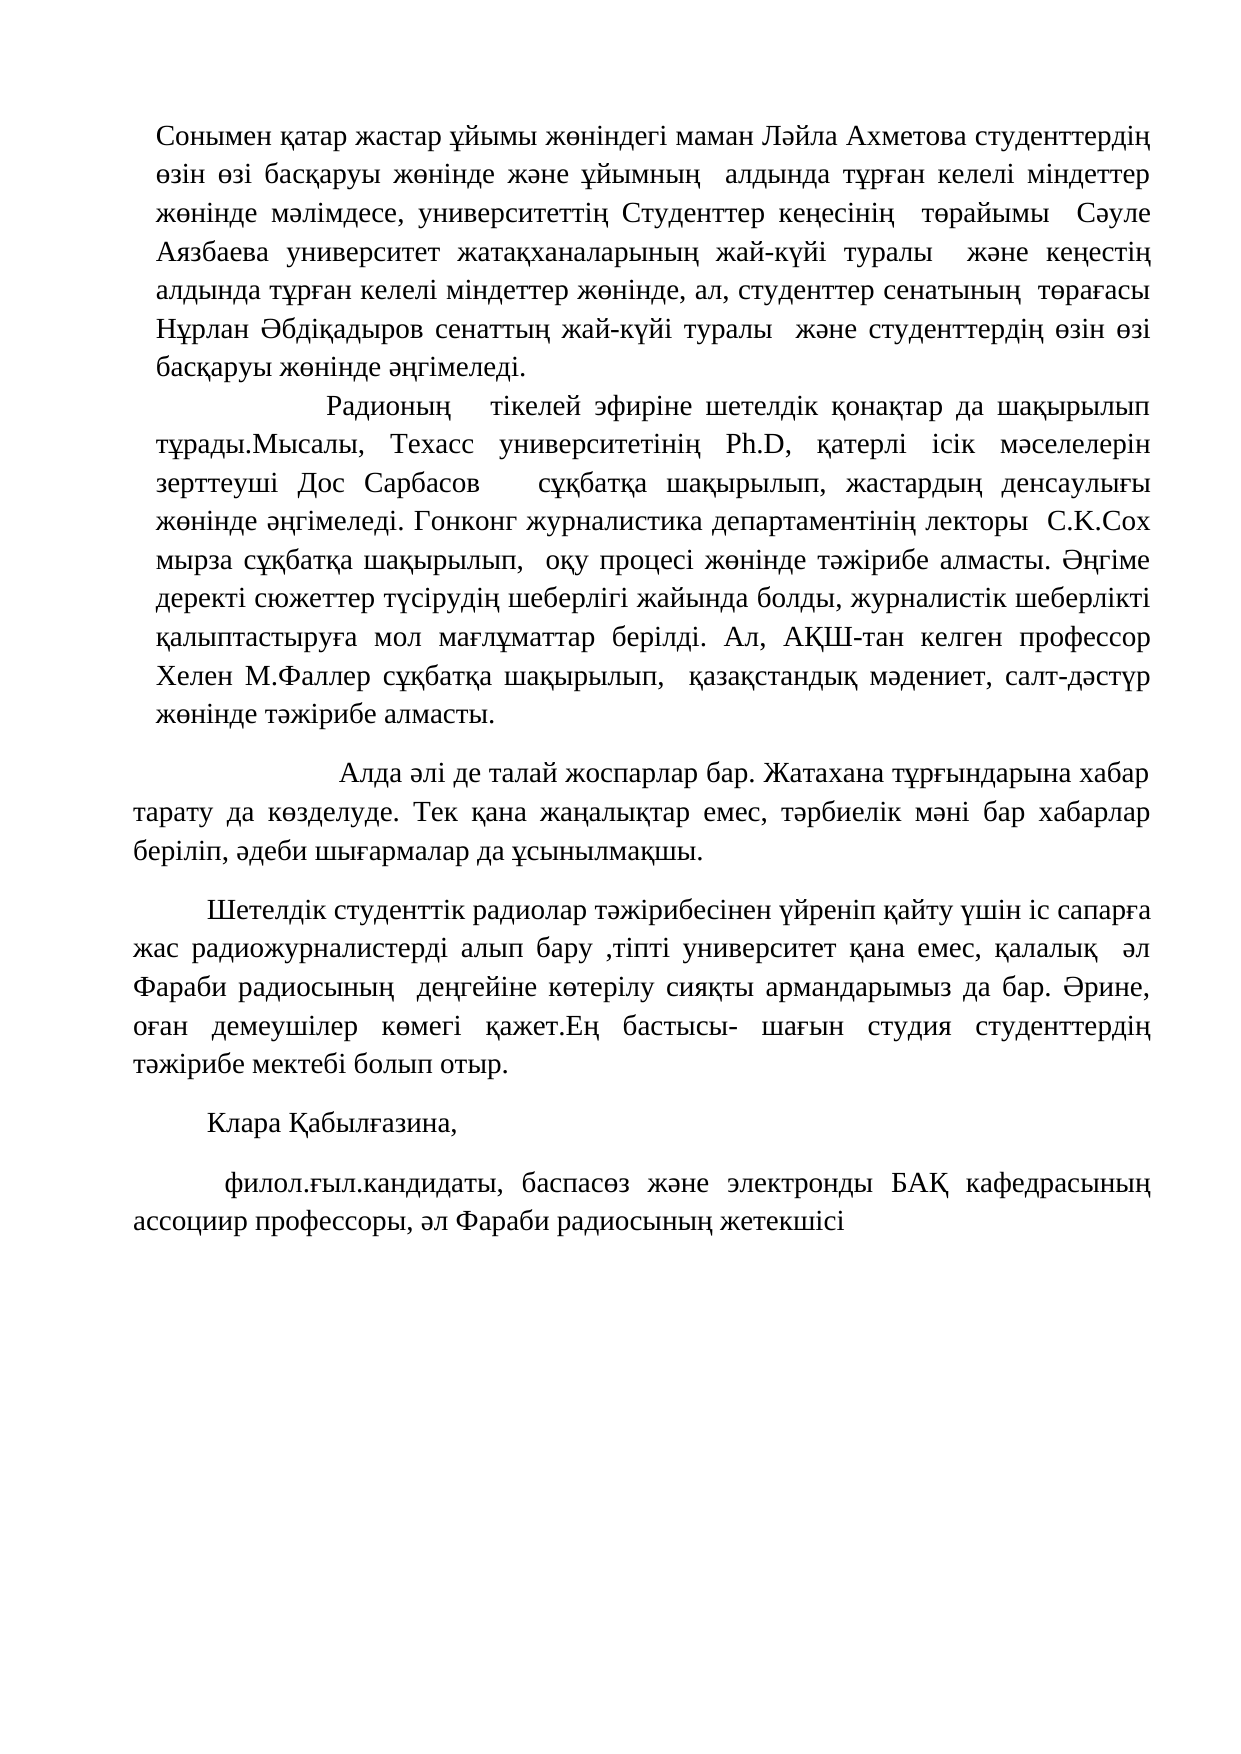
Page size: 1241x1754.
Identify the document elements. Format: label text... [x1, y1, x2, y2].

text Шетелдік студенттік радиолар тәжірибесінен үйреніп қайту үшін іс сапарға жас радиожурналистерді алып бару ,тіпті университет қана емес, қалалық әл Фараби радиосының деңгейіне көтерілу сияқты армандарымыз да бар. Әрине, оған демеушілер көмегі қажет.Ең бастысы- шағын студия студенттердің тәжірибе мектебі болып отыр. [133, 892, 1152, 1080]
list Радионың тікелей эфиріне шетелдік қонақтар да шақырылып тұрады.Мысалы, Техасс университетінің Ph.D, қатерлі ісік мәселелерін зерттеуші Дос Сарбасов сұқбатқа шақырылып, жастардың денсаулығы жөнінде әңгімеледі. Гонконг журналистика департаментінің лекторы C.K.Cox мырза сұқбатқа шақырылып, оқу процесі жөнінде тәжірибе алмасты. Әңгіме деректі сюжеттер түсірудің шеберлігі жайында болды, журналистік шеберлікті қалыптастыруға мол мағлұматтар берілді. Ал, АҚШ-тан келген профессор Хелен М.Фаллер сұқбатқа шақырылып, қазақстандық мәдениет, салт-дәстүр жөнінде тәжірибе алмасты. [156, 388, 1152, 730]
list Сонымен қатар жастар ұйымы жөніндегі маман Ләйла Ахметова студенттердің өзін өзі басқаруы жөнінде және ұйымның алдында тұрған келелі міндеттер жөнінде мәлімдесе, университеттің Студенттер кеңесінің төрайымы Сәуле Аязбаева университет жатақханаларының жай-күйі туралы және кеңестің алдында тұрған келелі міндеттер жөнінде, ал, студенттер сенатының төрағасы Нұрлан Әбдіқадыров сенаттың жай-күйі туралы және студенттердің өзін өзі басқаруы жөнінде әңгімеледі. [156, 118, 1152, 383]
text Алда әлі де талай жоспарлар бар. Жатахана тұрғындарына хабар тарату да көзделуде. Тек қана жаңалықтар емес, тәрбиелік мәні бар хабарлар беріліп, әдеби шығармалар да ұсынылмақшы. [133, 756, 1152, 866]
text Клара Қабылғазина, [133, 1106, 1152, 1139]
text филол.ғыл.кандидаты, баспасөз және электронды БАҚ кафедрасының ассоциир профессоры, әл Фараби радиосының жетекшісі [133, 1165, 1152, 1237]
